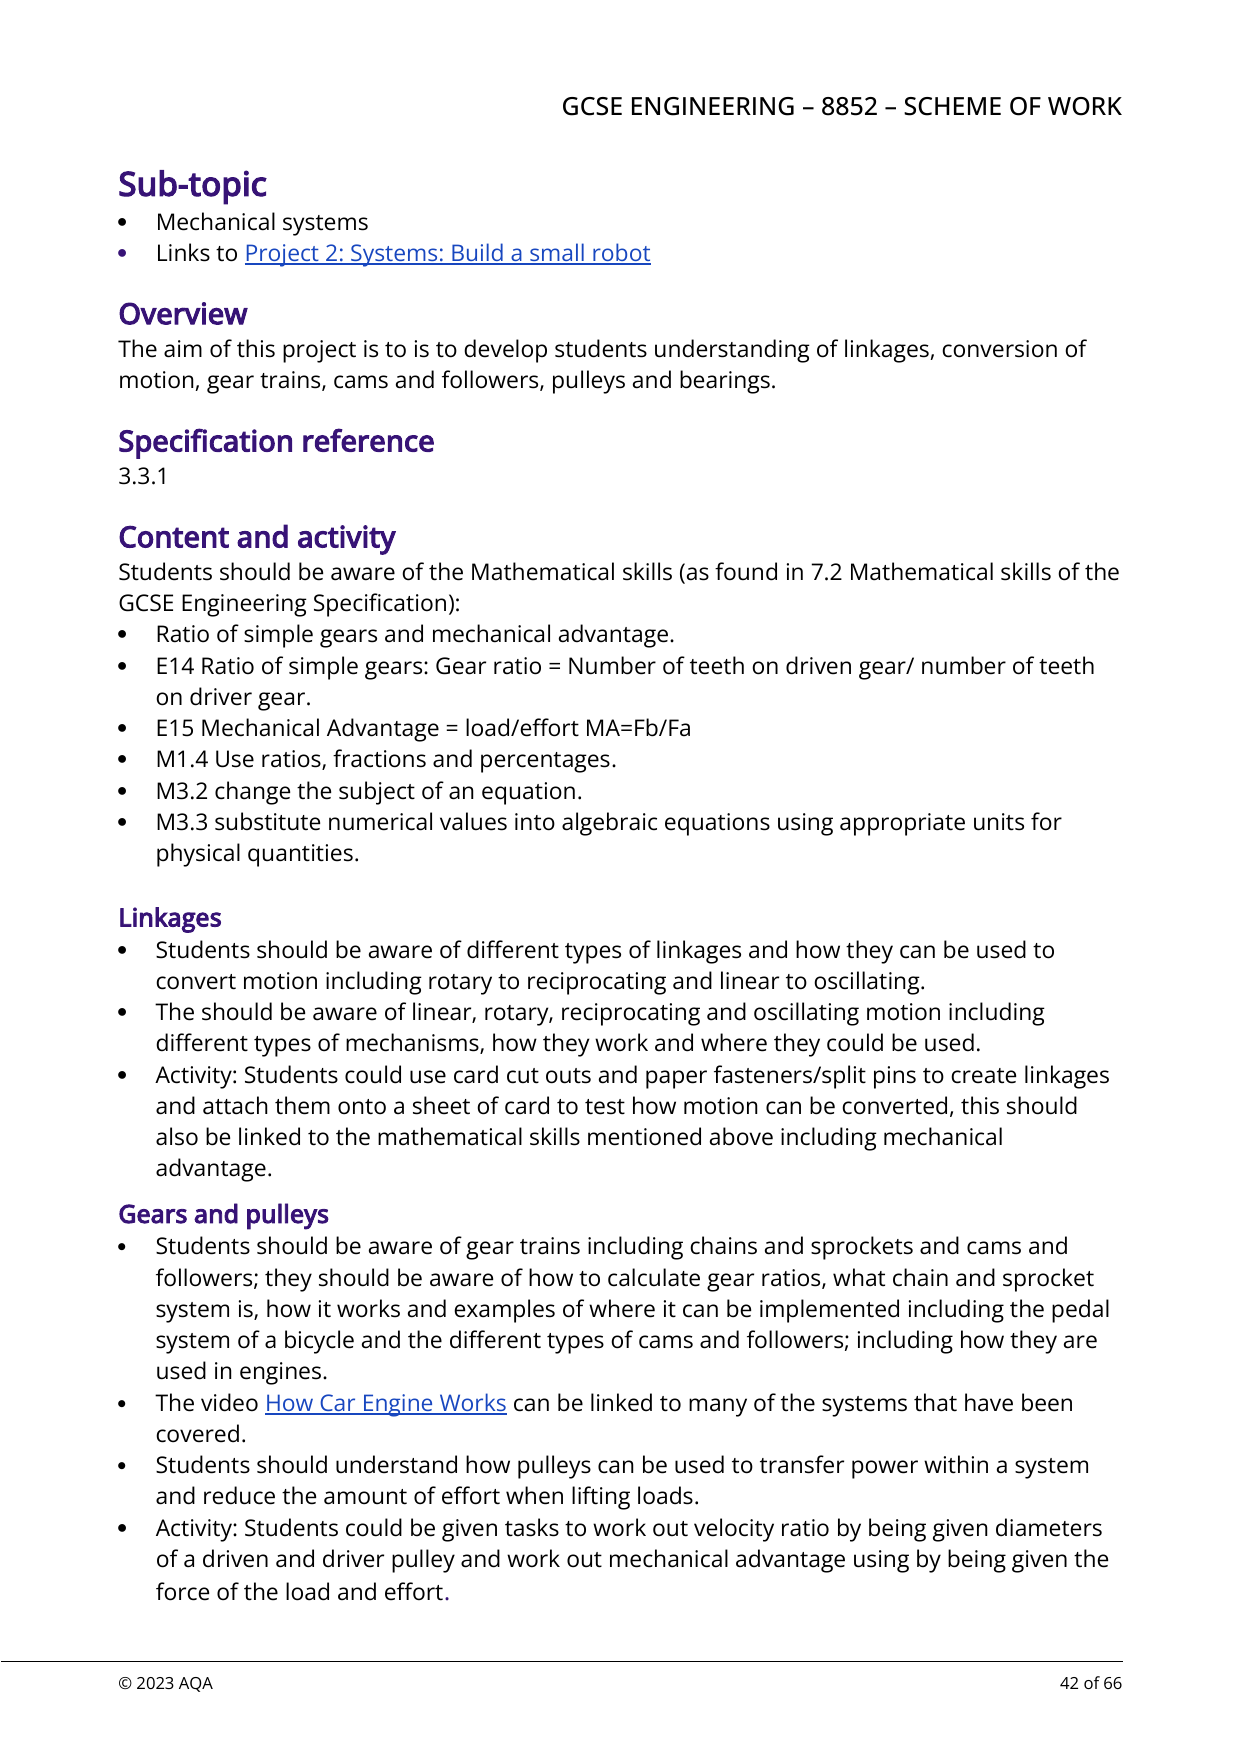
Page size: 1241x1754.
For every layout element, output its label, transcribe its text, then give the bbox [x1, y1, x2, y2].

text Gears and pulleys [118, 1196, 1122, 1230]
list Ratio of simple gears and mechanical advantage. [118, 618, 1122, 649]
list M1.4 Use ratios, fractions and percentages. [118, 743, 1122, 774]
list The should be aware of linear, rotary, reciprocating and oscillating motion including different types of mechanisms, how they work and where they could be used. [118, 996, 1122, 1059]
list Mechanical systems [118, 206, 1122, 237]
list The video How Car Engine Works can be linked to many of the systems that have been covered. [118, 1386, 1122, 1449]
text The aim of this project is to is to develop students understanding of linkages, conversion of motion, gear trains, cams and followers, pulleys and bearings. [118, 333, 1122, 395]
text Overview [118, 293, 1122, 333]
text Specification reference [118, 420, 1122, 460]
text Students should be aware of the Mathematical skills (as found in 7.2 Mathematical skills of the GCSE Engineering Specification): [118, 556, 1122, 618]
text 3.3.1 [118, 460, 1122, 491]
list Students should be aware of different types of linkages and how they can be used to convert motion including rotary to reciprocating and linear to oscillating. [118, 934, 1122, 996]
list E15 Mechanical Advantage = load/effort MA=Fb/Fa [118, 712, 1122, 743]
list Students should understand how pulleys can be used to transfer power within a system and reduce the amount of effort when lifting loads. [118, 1449, 1122, 1511]
list E14 Ratio of simple gears: Gear ratio = Number of teeth on driven gear/ number of teeth on driver gear. [118, 649, 1122, 712]
list M3.3 substitute numerical values into algebraic equations using appropriate units for physical quantities. [118, 806, 1122, 868]
text Sub-topic [118, 160, 1122, 206]
text Linkages [118, 899, 1122, 934]
list Links to Project 2: Systems: Build a small robot [118, 237, 1122, 268]
text Content and activity [118, 516, 1122, 556]
list Activity: Students could be given tasks to work out velocity ratio by being given diameters of a driven and driver pulley and work out mechanical advantage using by being given the force of the load and effort. [118, 1511, 1122, 1608]
list M3.2 change the subject of an equation. [118, 774, 1122, 806]
list Students should be aware of gear trains including chains and sprockets and cams and followers; they should be aware of how to calculate gear ratios, what chain and sprocket system is, how it works and examples of where it can be implemented including the pedal system of a bicycle and the different types of cams and followers; including how they are used in engines. [118, 1230, 1122, 1386]
list Activity: Students could use card cut outs and paper fasteners/split pins to create linkages and attach them onto a sheet of card to test how motion can be converted, this should also be linked to the mathematical skills mentioned above including mechanical advantage. [118, 1059, 1122, 1184]
